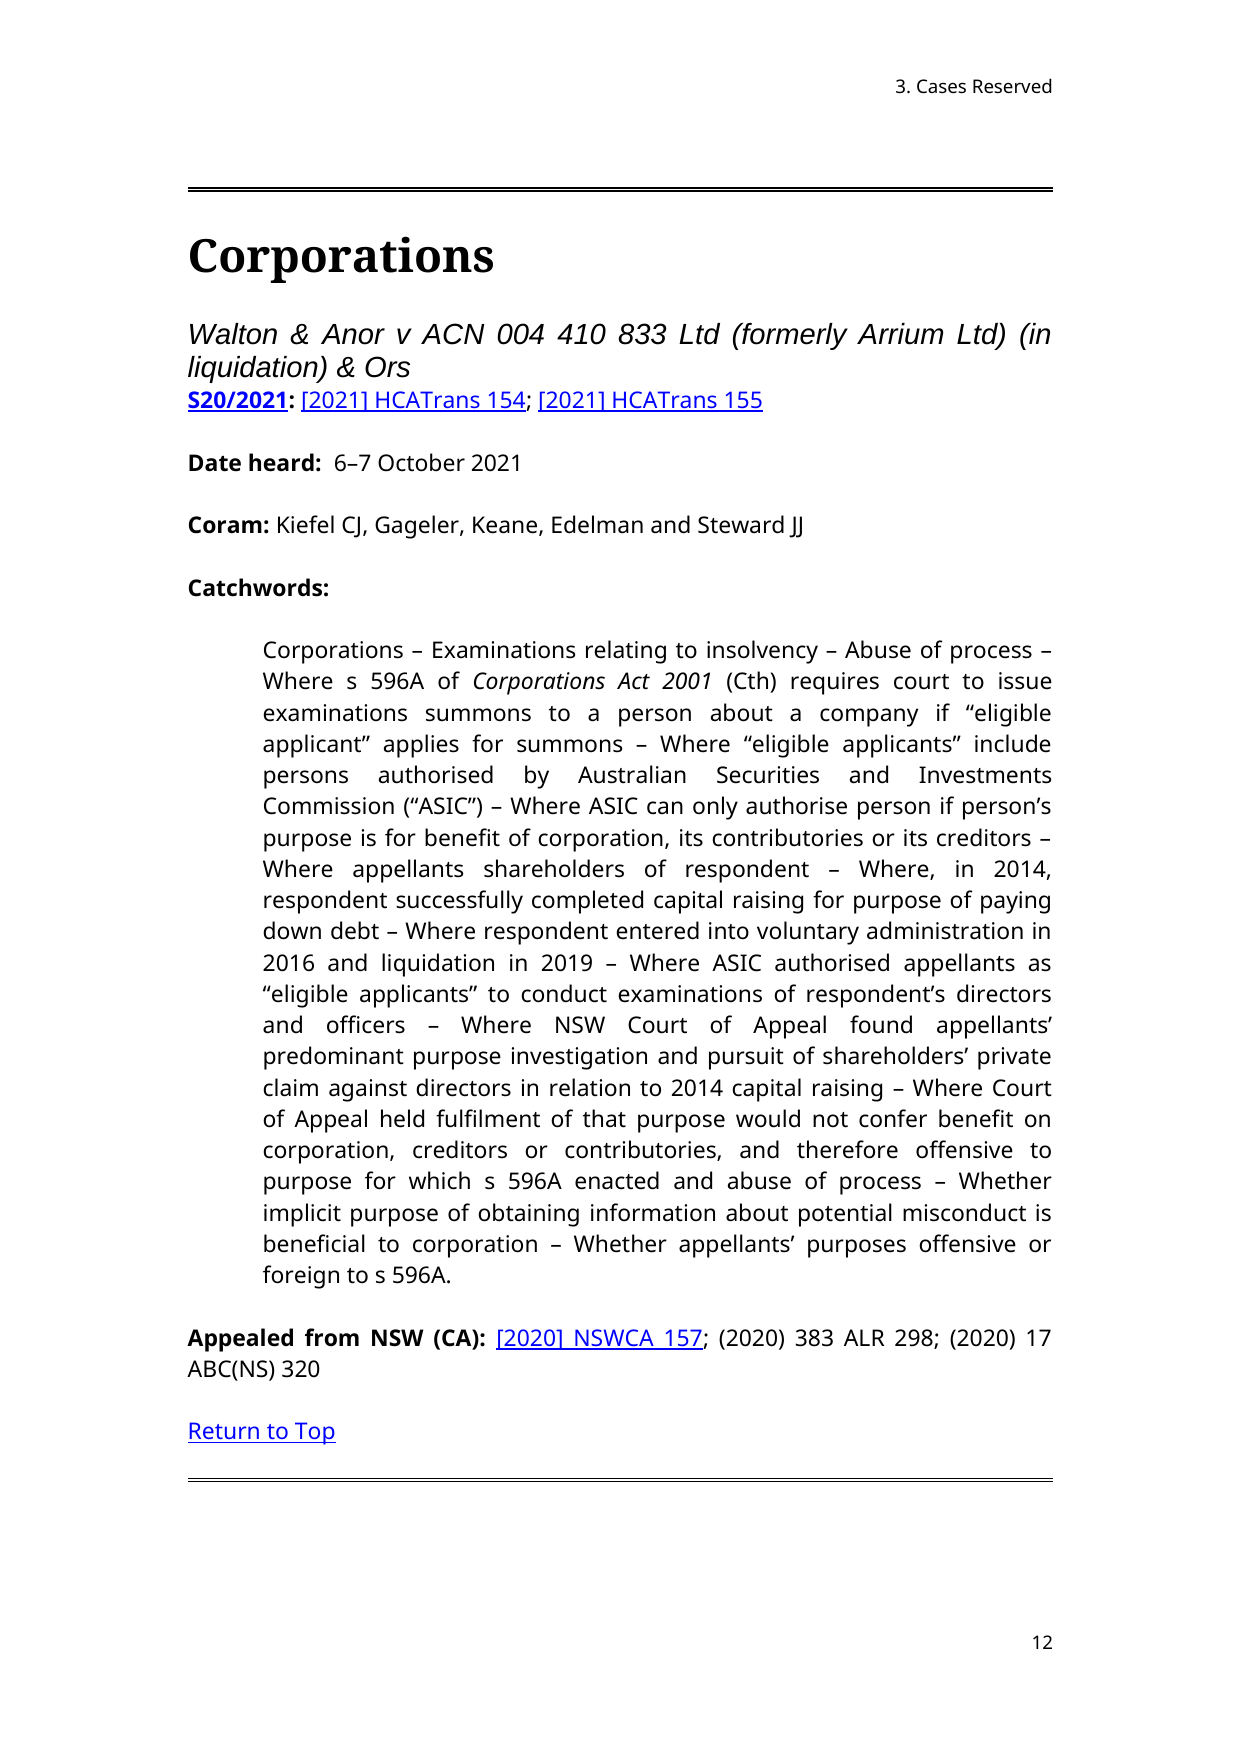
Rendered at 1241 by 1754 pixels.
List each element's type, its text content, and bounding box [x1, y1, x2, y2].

text Coram: Kiefel CJ, Gageler, Keane, Edelman and Steward JJ [187, 509, 1053, 540]
text Catchwords: [187, 571, 1053, 603]
text Date heard: 6–7 October 2021 [187, 446, 1053, 478]
text Return to Top [187, 1415, 1053, 1446]
subtitle Walton & Anor v ACN 004 410 833 Ltd (formerly Arrium Ltd) (in liquidation) & Ors [187, 317, 1053, 384]
text S20/2021: [2021] HCATrans 154; [2021] HCATrans 155 [187, 384, 1053, 415]
text Appealed from NSW (CA): [2020] NSWCA 157; (2020) 383 ALR 298; (2020) 17 ABC(NS) 320 [187, 1321, 1053, 1384]
text Corporations – Examinations relating to insolvency – Abuse of process – Where s 596A of Corporations Act 2001 (Cth) requires court to issue examinations summons to a person about a company if “eligible applicant” applies for summons – Where “eligible applicants” include persons authorised by Australian Securities and Investments Commission (“ASIC”) – Where ASIC can only authorise person if person’s purpose is for benefit of corporation, its contributories or its creditors – Where appellants shareholders of respondent – Where, in 2014, respondent successfully completed capital raising for purpose of paying down debt – Where respondent entered into voluntary administration in 2016 and liquidation in 2019 – Where ASIC authorised appellants as “eligible applicants” to conduct examinations of respondent’s directors and officers – Where NSW Court of Appeal found appellants’ predominant purpose investigation and pursuit of shareholders’ private claim against directors in relation to 2014 capital raising – Where Court of Appeal held fulfilment of that purpose would not confer benefit on corporation, creditors or contributories, and therefore offensive to purpose for which s 596A enacted and abuse of process – Whether implicit purpose of obtaining information about potential misconduct is beneficial to corporation – Whether appellants’ purposes offensive or foreign to s 596A. [262, 634, 1053, 1290]
subtitle Corporations [187, 223, 1053, 286]
